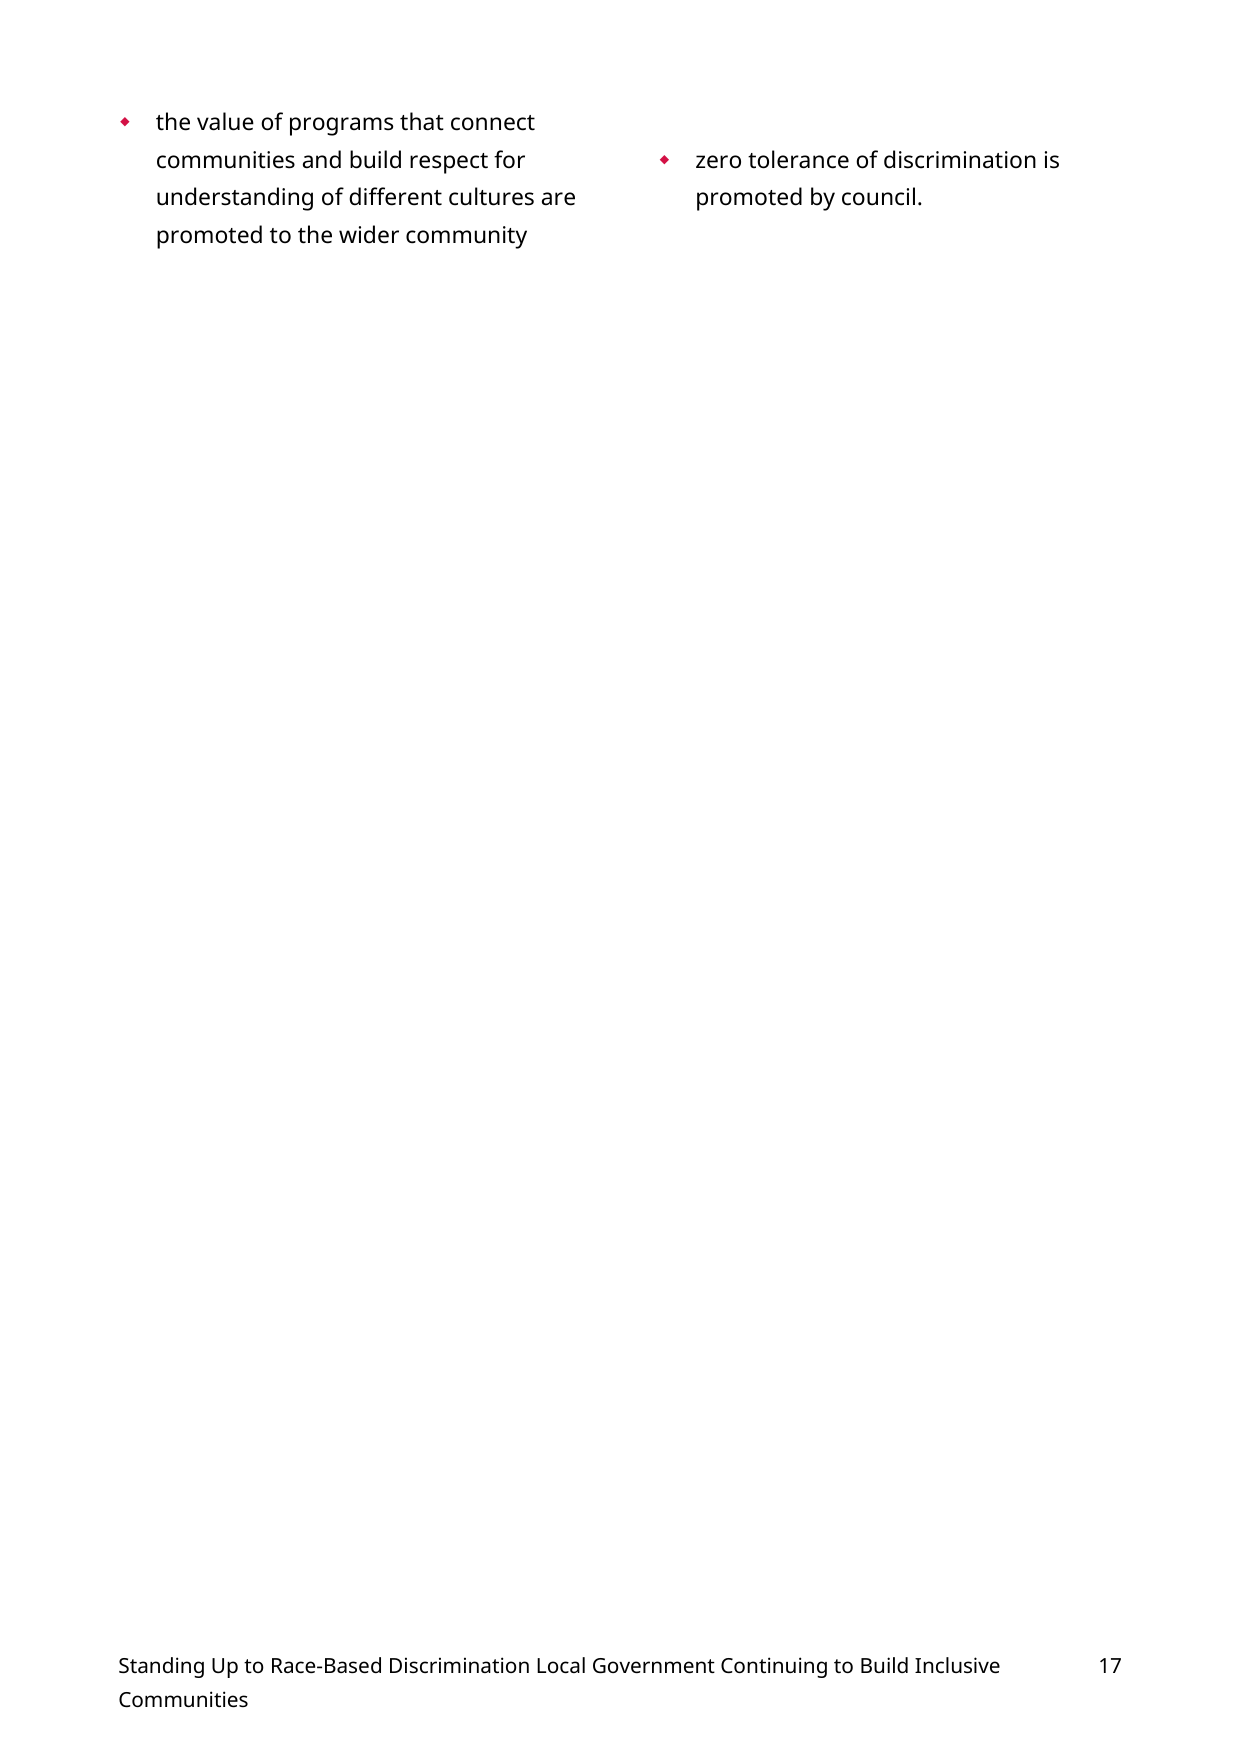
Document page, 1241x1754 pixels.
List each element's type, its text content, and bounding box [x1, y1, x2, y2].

list the value of programs that connect communities and build respect for understanding of different cultures are promoted to the wider community [118, 106, 583, 250]
list zero tolerance of discrimination is promoted by council. [658, 144, 1122, 212]
